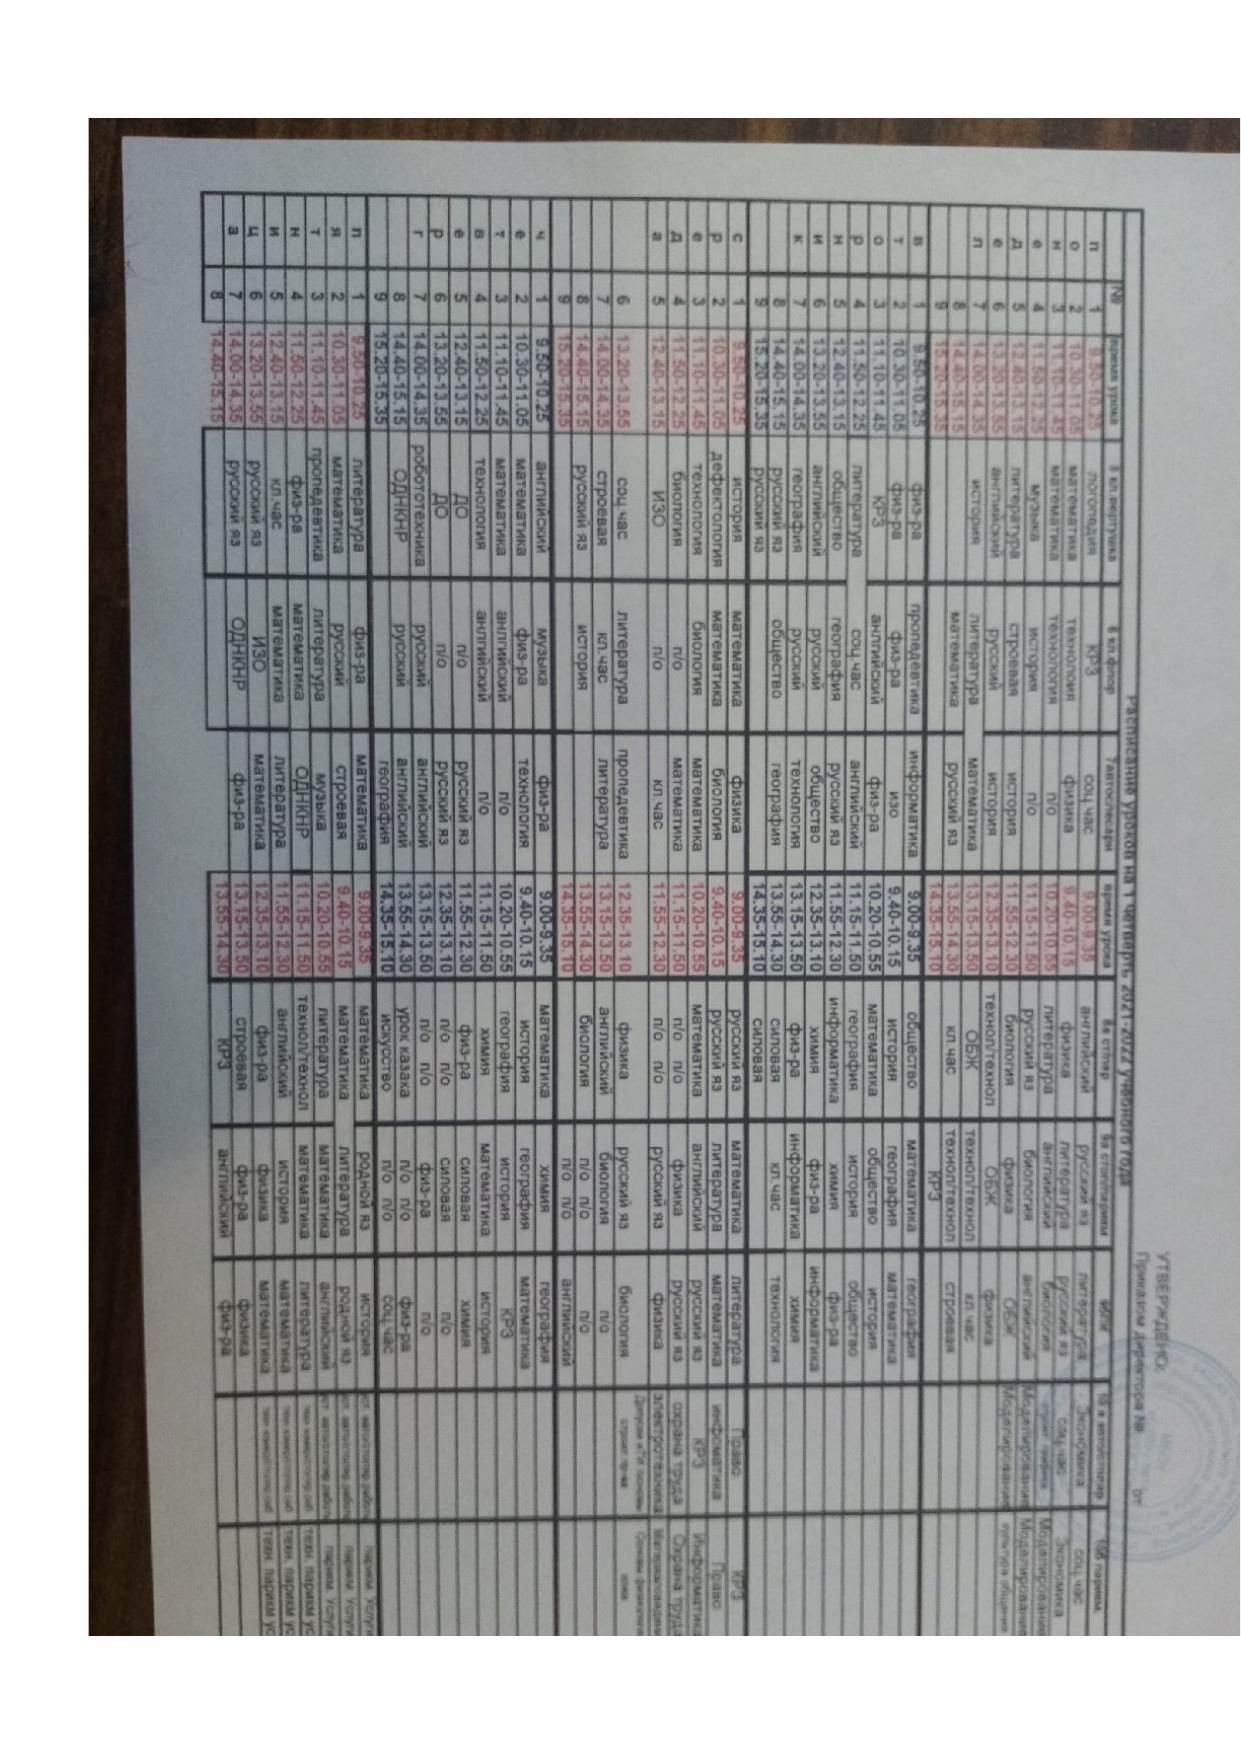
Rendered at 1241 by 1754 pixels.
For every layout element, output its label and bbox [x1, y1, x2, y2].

picture [88, 118, 1241, 1636]
